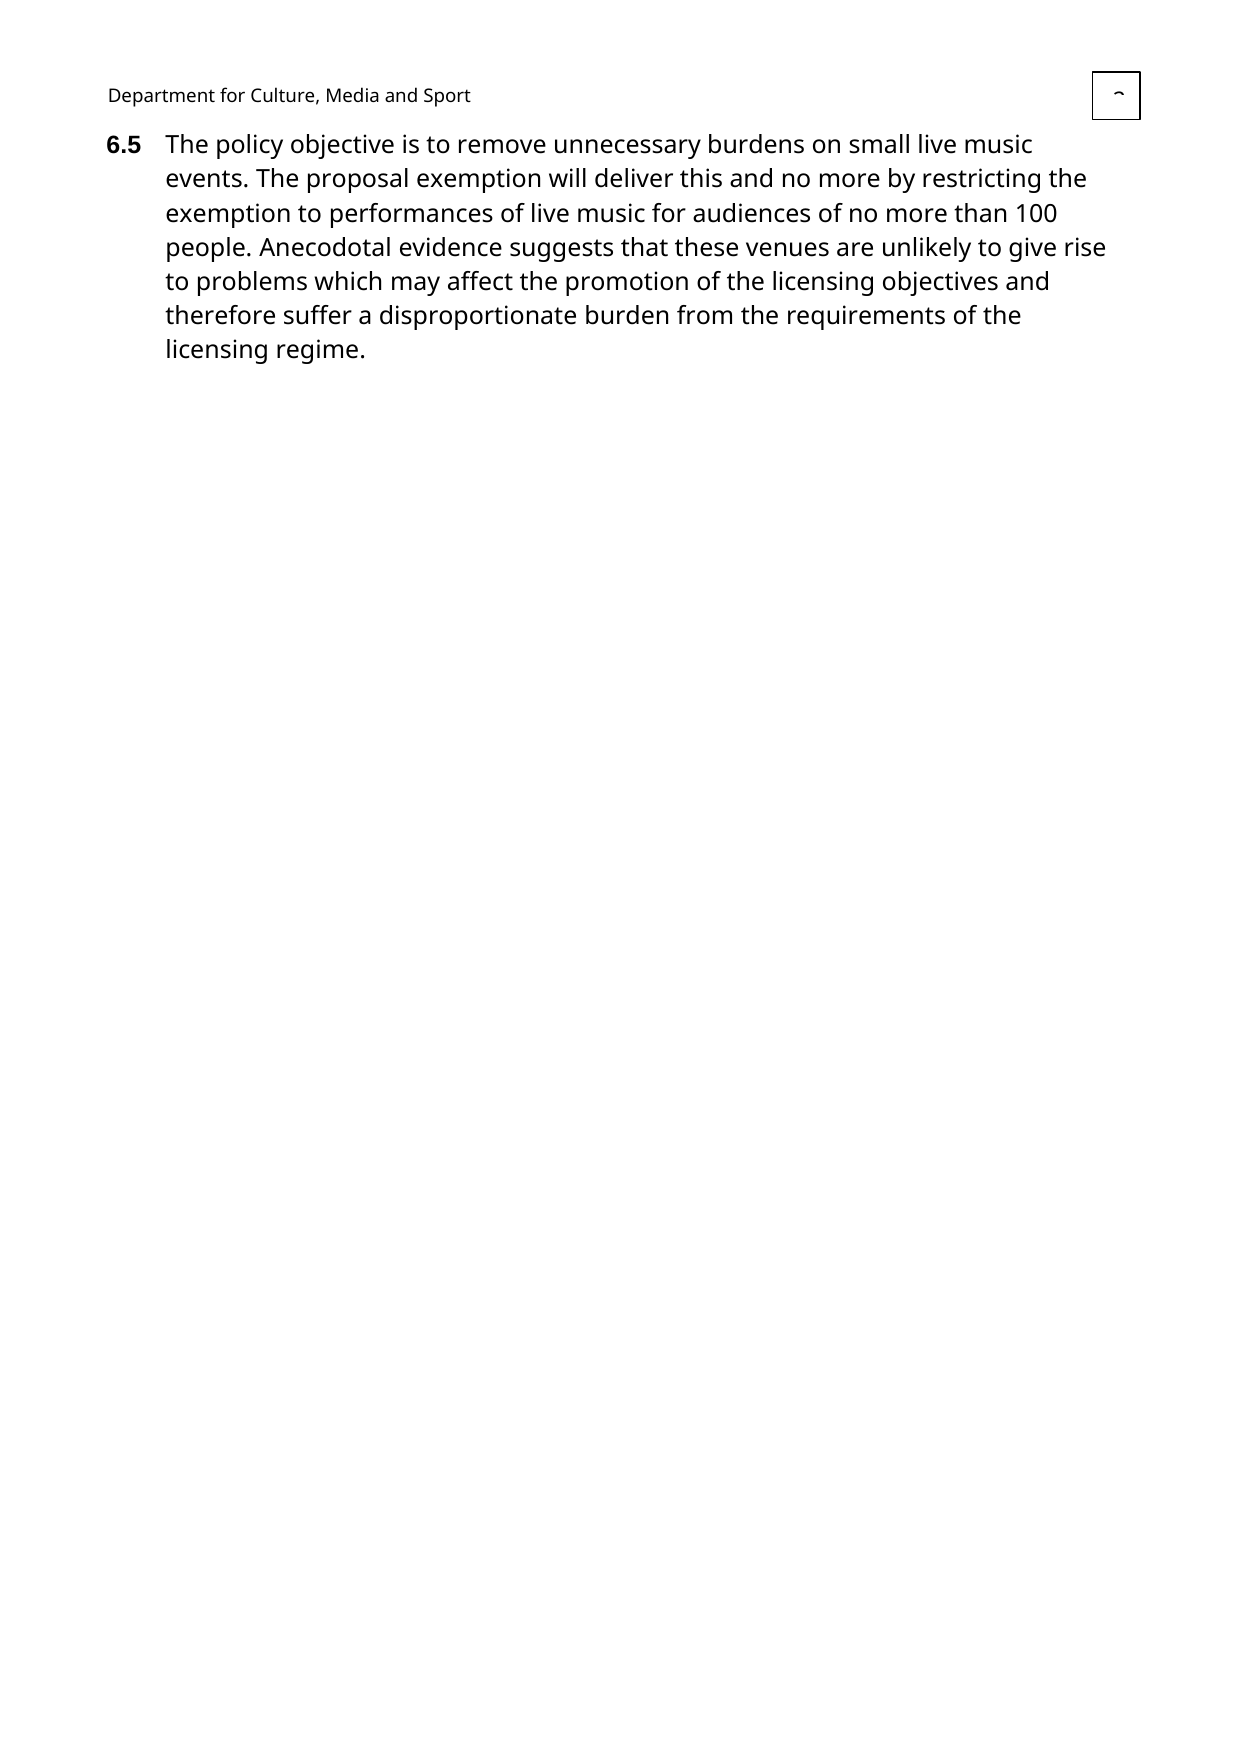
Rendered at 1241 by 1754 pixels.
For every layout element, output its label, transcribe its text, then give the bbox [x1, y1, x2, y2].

list The policy objective is to remove unnecessary burdens on small live music events. The proposal exemption will deliver this and no more by restricting the exemption to performances of live music for audiences of no more than 100 people. Anecodotal evidence suggests that these venues are unlikely to give rise to problems which may affect the promotion of the licensing objectives and therefore suffer a disproportionate burden from the requirements of the licensing regime. [106, 127, 1111, 366]
